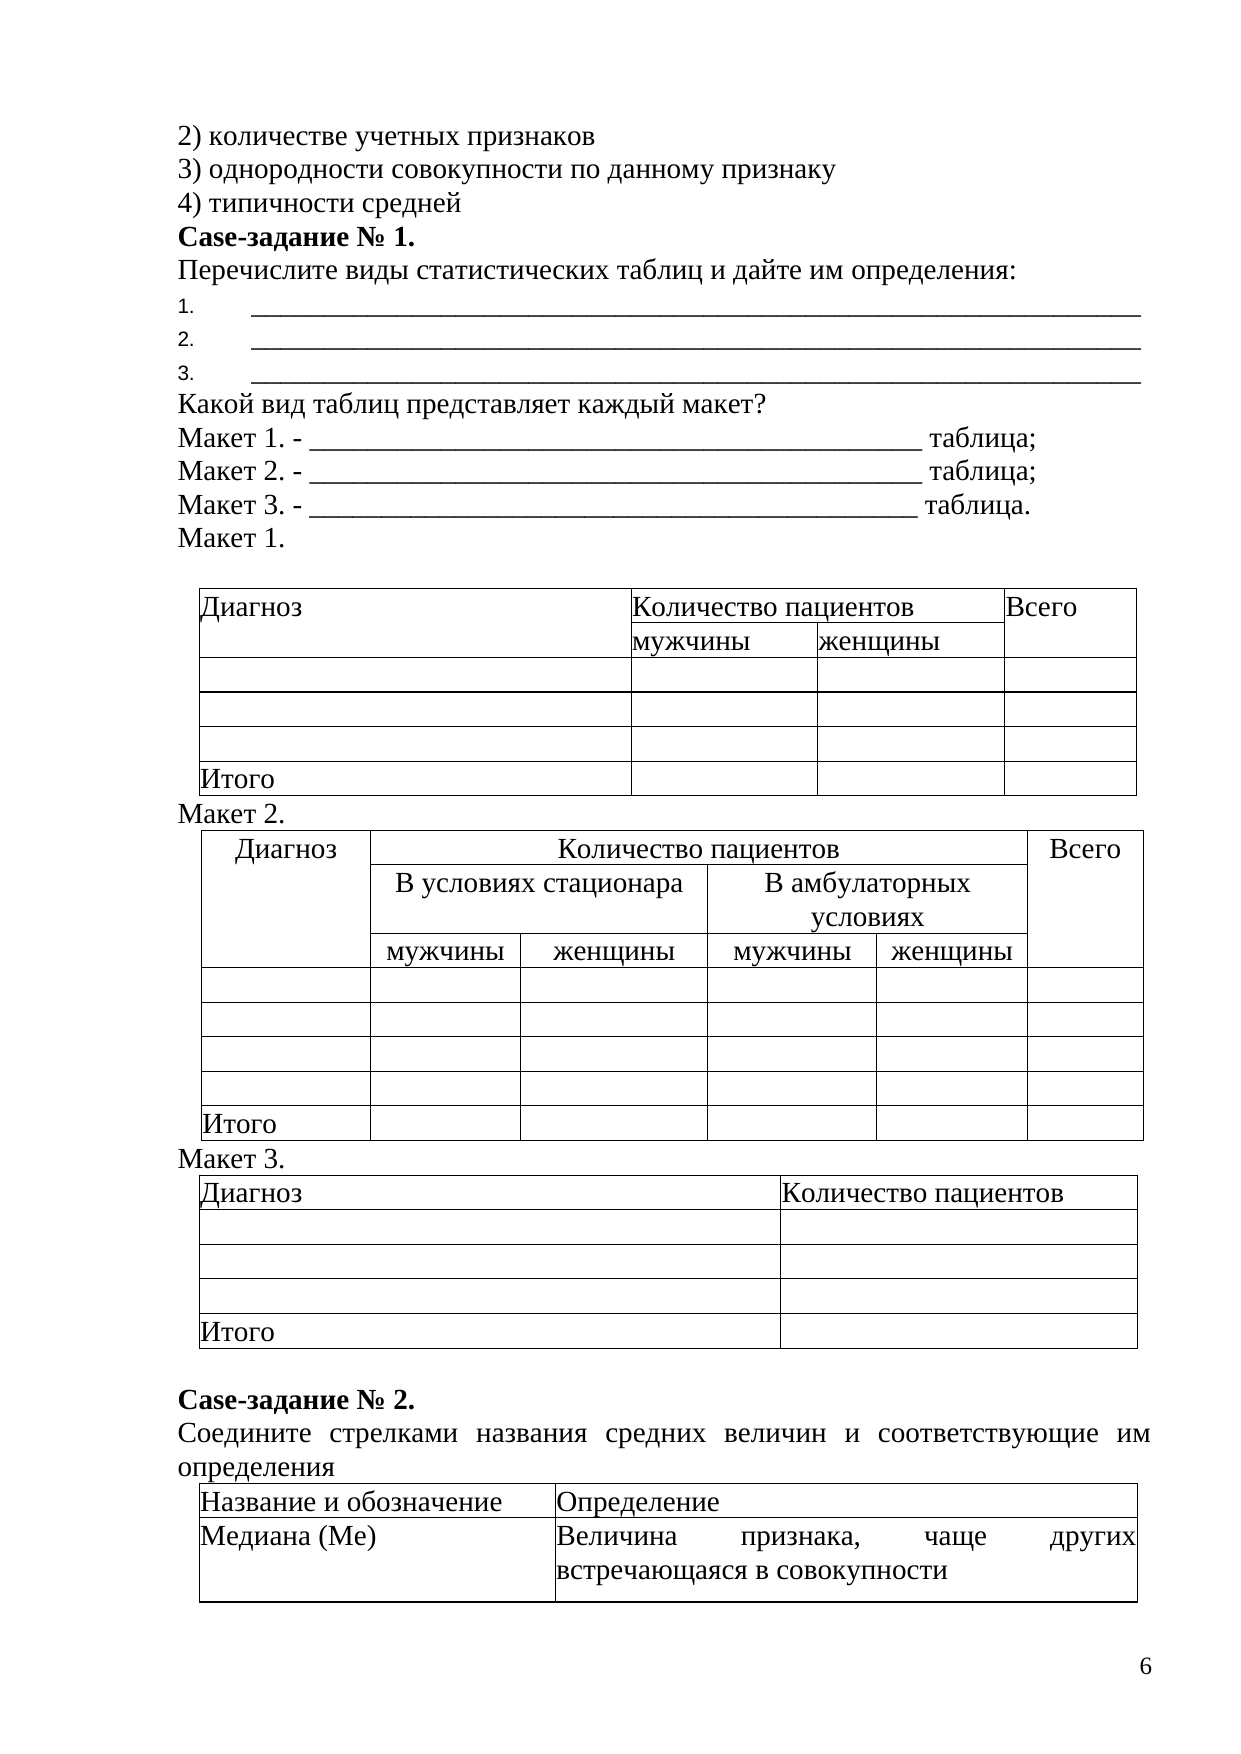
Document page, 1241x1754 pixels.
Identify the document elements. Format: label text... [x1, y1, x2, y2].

table_cell [200, 1210, 780, 1244]
table_cell [521, 1003, 707, 1036]
table_cell [371, 1072, 520, 1105]
list _____________________________________________________________ [177, 319, 1152, 353]
list 4) типичности средней [177, 185, 1152, 219]
table_cell [818, 658, 1004, 691]
table_cell [521, 968, 707, 1002]
table_cell [1028, 1072, 1143, 1105]
text Какой вид таблиц представляет каждый макет? [177, 386, 1152, 420]
list _____________________________________________________________ [177, 286, 1152, 319]
table_cell [1028, 1106, 1143, 1140]
text Макет 3. [177, 1141, 1152, 1174]
table_cell [1028, 1037, 1143, 1071]
table_cell [781, 1245, 1137, 1278]
table_cell [781, 1210, 1137, 1244]
table_header Количество пациентов [781, 1176, 1137, 1209]
table_header Определение [556, 1484, 1137, 1517]
table_cell [521, 1106, 707, 1140]
table_cell мужчины [632, 623, 817, 657]
table_cell [877, 1037, 1027, 1071]
table_cell [202, 968, 370, 1002]
table_cell [1005, 658, 1136, 691]
table_cell [202, 1072, 370, 1105]
table_cell [202, 1003, 370, 1036]
table_cell В условиях стационара [371, 865, 707, 932]
text Перечислите виды статистических таблиц и дайте им определения: [177, 252, 1152, 286]
table_cell [521, 1072, 707, 1105]
table_cell [371, 968, 520, 1002]
list _____________________________________________________________ [177, 353, 1152, 386]
text Соедините стрелками названия средних величин и соответствующие им определения [177, 1416, 1152, 1483]
table_cell женщины [877, 934, 1027, 967]
table_cell [708, 1072, 876, 1105]
table_cell Итого [202, 1106, 370, 1140]
table_cell [200, 727, 631, 761]
table_cell Итого [200, 1314, 780, 1347]
table_cell [632, 658, 817, 691]
table_header Диагноз [202, 831, 370, 967]
table_cell [818, 727, 1004, 761]
table_cell [1028, 968, 1143, 1002]
text Макет 1. [177, 521, 1152, 554]
table_cell [708, 1003, 876, 1036]
text Макет 2. [177, 796, 1152, 830]
table_cell [200, 1245, 780, 1278]
list 2) количестве учетных признаков [177, 118, 1152, 152]
table_header Количество пациентов [632, 589, 1004, 622]
table_cell мужчины [708, 934, 876, 967]
table_cell мужчины [371, 934, 520, 967]
table_header Диагноз [200, 1176, 780, 1209]
table_cell [632, 693, 817, 726]
table_cell Величина признака, чаще других встречающаяся в совокупности [556, 1518, 1137, 1601]
table_cell [818, 693, 1004, 726]
table_cell [877, 968, 1027, 1002]
table_cell [708, 1106, 876, 1140]
table_cell [877, 1106, 1027, 1140]
table_cell [877, 1003, 1027, 1036]
table_cell [632, 727, 817, 761]
table_cell В амбулаторных условиях [708, 865, 1027, 932]
text Макет 2. - __________________________________________ таблица; [177, 453, 1152, 487]
table_cell женщины [818, 623, 1004, 657]
table_cell [202, 1037, 370, 1071]
table_cell [708, 1037, 876, 1071]
table_cell [781, 1314, 1137, 1347]
table_cell [521, 1037, 707, 1071]
table_cell [200, 693, 631, 726]
table_cell Медиана (Ме) [200, 1518, 555, 1601]
table_header Всего [1005, 589, 1136, 657]
table_cell [708, 968, 876, 1002]
table_cell [1005, 762, 1136, 795]
table_cell [632, 762, 817, 795]
table_cell [781, 1279, 1137, 1313]
table_cell [1005, 693, 1136, 726]
list 3) однородности совокупности по данному признаку [177, 152, 1152, 185]
table_cell [1005, 727, 1136, 761]
list Case-задание № 2. [177, 1382, 1152, 1416]
table_cell [371, 1003, 520, 1036]
table_cell Итого [200, 762, 631, 795]
table_cell [371, 1037, 520, 1071]
table_header Количество пациентов [371, 831, 1027, 864]
text Макет 3. - __________________________________________ таблица. [177, 487, 1152, 521]
text Макет 1. - __________________________________________ таблица; [177, 420, 1152, 453]
table_cell [200, 658, 631, 691]
table_header Всего [1028, 831, 1143, 967]
table_header Диагноз [200, 589, 631, 657]
table_cell [877, 1072, 1027, 1105]
table_cell женщины [521, 934, 707, 967]
table_cell [200, 1279, 780, 1313]
table_cell [1028, 1003, 1143, 1036]
table_cell [371, 1106, 520, 1140]
table_header Название и обозначение [200, 1484, 555, 1517]
list Case-задание № 1. [177, 219, 1152, 252]
table_cell [818, 762, 1004, 795]
